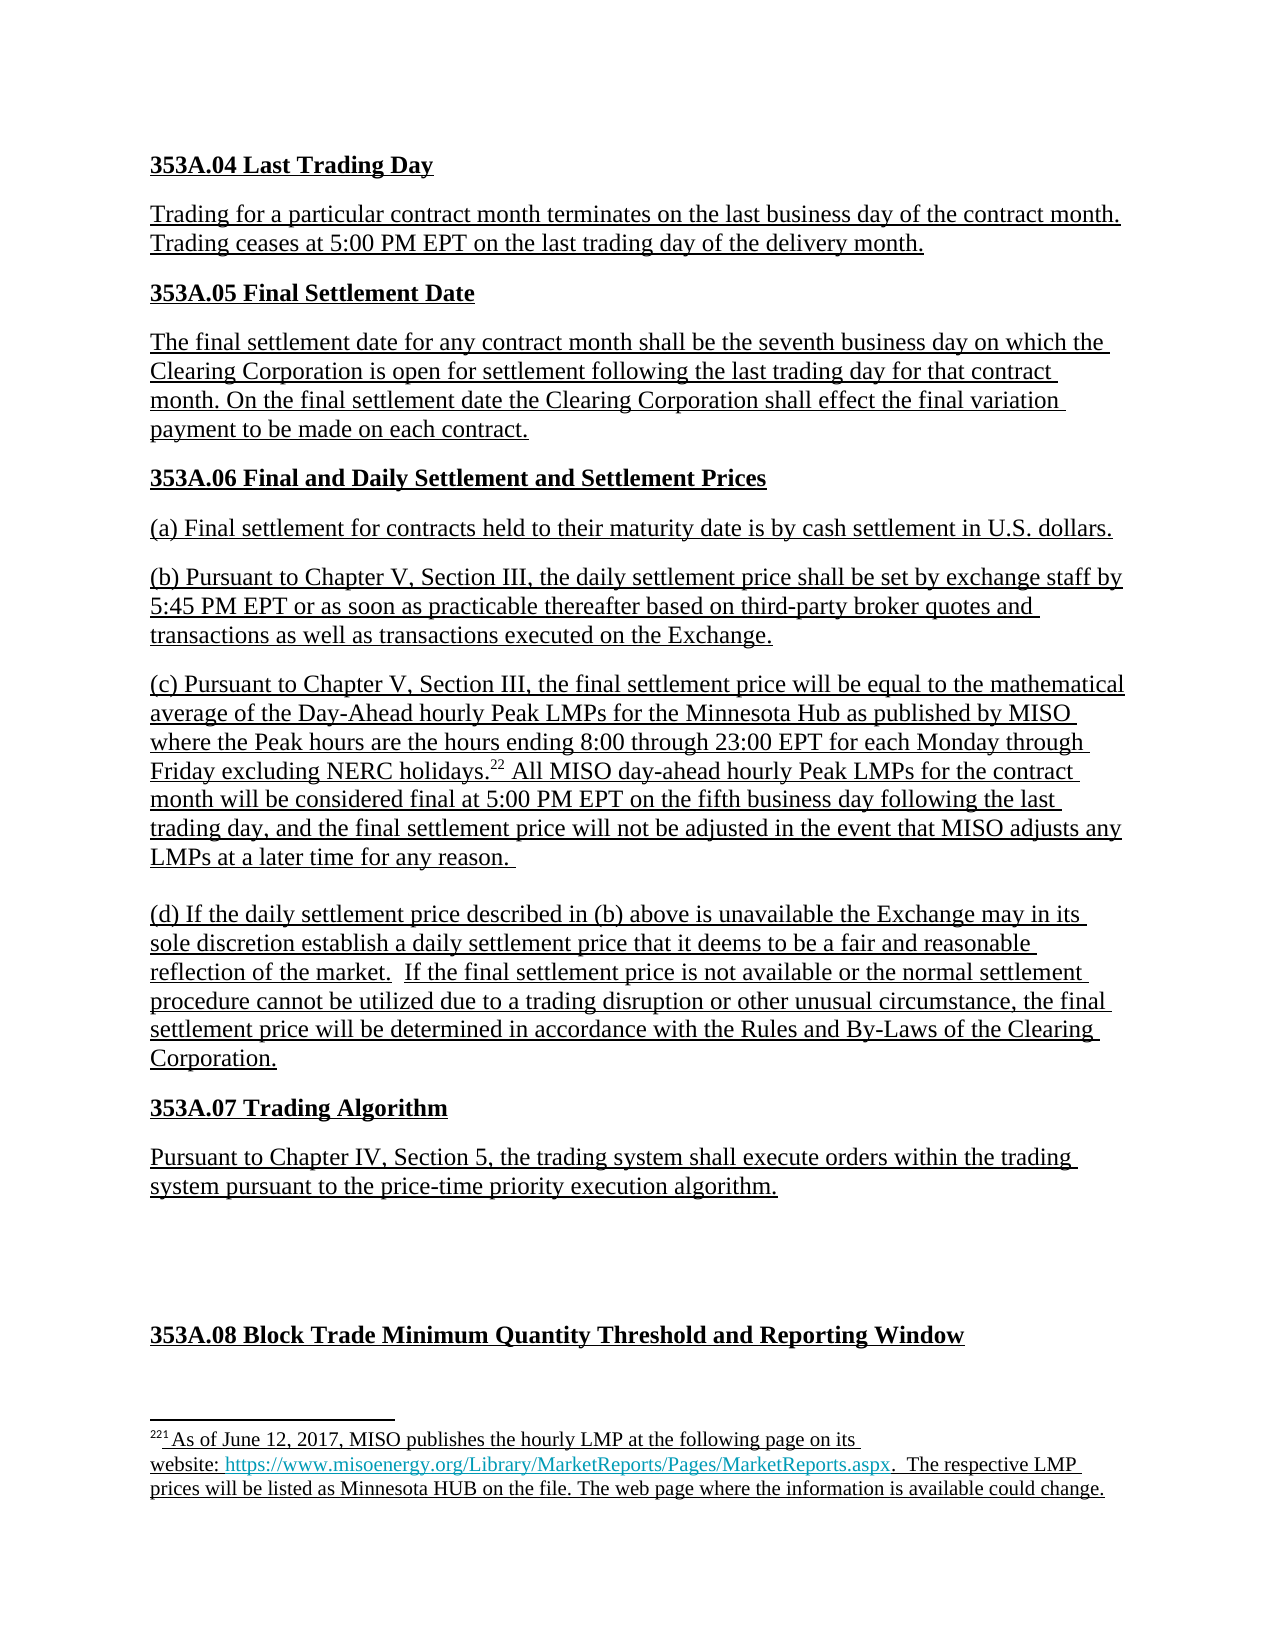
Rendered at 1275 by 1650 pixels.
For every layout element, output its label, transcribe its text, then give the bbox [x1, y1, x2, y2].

text 353A.07 Trading Algorithm [150, 1093, 1125, 1122]
text 353A.05 Final Settlement Date [150, 278, 1125, 307]
text (d) If the daily settlement price described in (b) above is unavailable the Exchange may in its sole discretion establish a daily settlement price that it deems to be a fair and reasonable reflection of the market. If the final settlement price is not available or the normal settlement procedure cannot be utilized due to a trading disruption or other unusual circumstance, the final settlement price will be determined in accordance with the Rules and By-Laws of the Clearing Corporation. [150, 899, 1125, 1072]
text (b) Pursuant to Chapter V, Section III, the daily settlement price shall be set by exchange staff by 5:45 PM EPT or as soon as practicable thereafter based on third-party broker quotes and transactions as well as transactions executed on the Exchange. [150, 562, 1125, 649]
text 353A.04 Last Trading Day [150, 150, 1125, 179]
text Pursuant to Chapter IV, Section 5, the trading system shall execute orders within the trading system pursuant to the price-time priority execution algorithm. [150, 1142, 1125, 1200]
text (c) Pursuant to Chapter V, Section III, the final settlement price will be equal to the mathematical average of the Day-Ahead hourly Peak LMPs for the Minnesota Hub as published by MISO where the Peak hours are the hours ending 8:00 through 23:00 EPT for each Monday through Friday excluding NERC holidays. All MISO day-ahead hourly Peak LMPs for the contract month will be considered final at 5:00 PM EPT on the fifth business day following the last trading day, and the final settlement price will not be adjusted in the event that MISO adjusts any LMPs at a later time for any reason. [150, 696, 1125, 871]
text 353A.06 Final and Daily Settlement and Settlement Prices [150, 463, 1125, 492]
text The final settlement date for any contract month shall be the seventh business day on which the Clearing Corporation is open for settlement following the last trading day for that contract month. On the final settlement date the Clearing Corporation shall effect the final variation payment to be made on each contract. [150, 327, 1125, 442]
text Trading for a particular contract month terminates on the last business day of the contract month. Trading ceases at 5:00 PM EPT on the last trading day of the delivery month. [150, 199, 1125, 257]
text (a) Final settlement for contracts held to their maturity date is by cash settlement in U.S. dollars. [150, 513, 1125, 542]
text 353A.08 Block Trade Minimum Quantity Threshold and Reporting Window [150, 1320, 1125, 1349]
